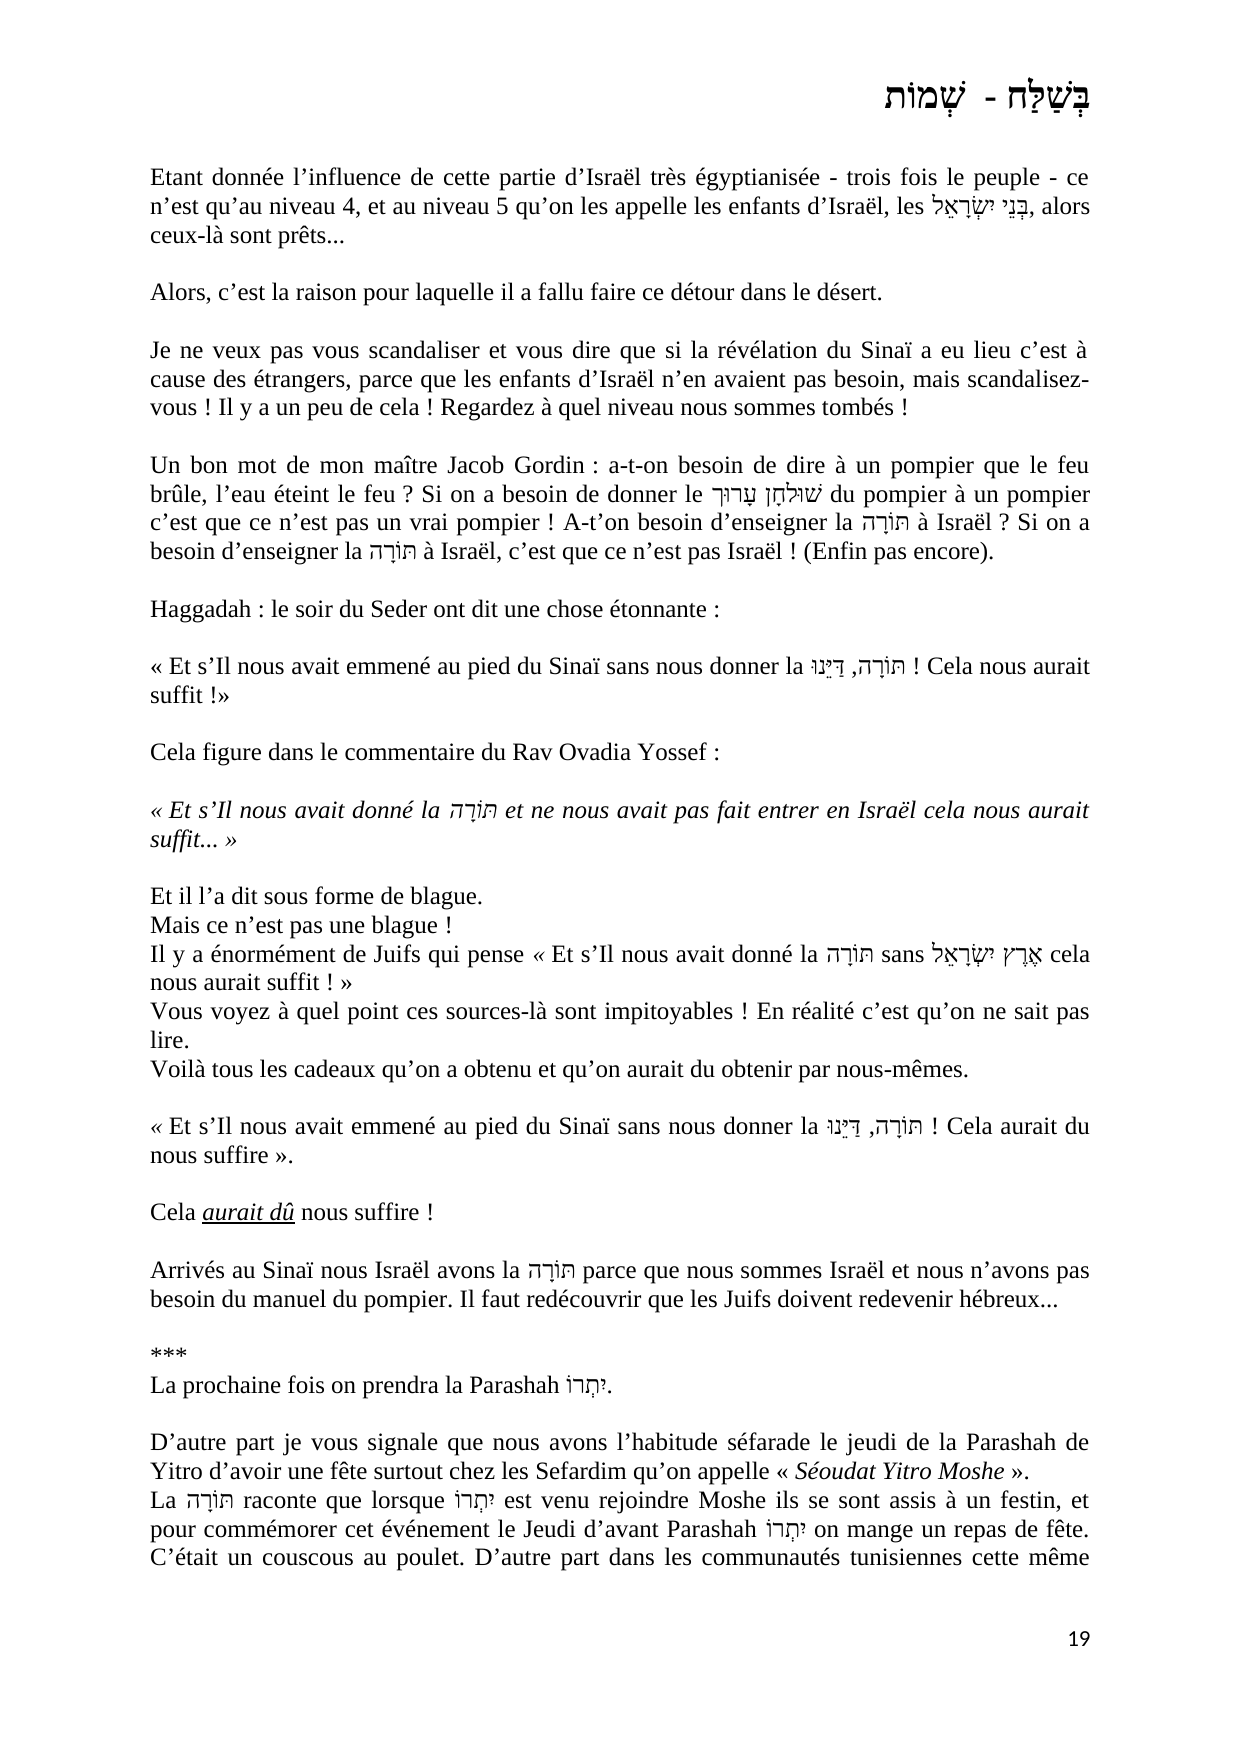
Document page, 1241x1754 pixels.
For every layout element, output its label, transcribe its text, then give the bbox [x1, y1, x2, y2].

text Je ne veux pas vous scandaliser et vous dire que si la révélation du Sinaï a eu lieu c’est à cause des étrangers, parce que les enfants d’Israël n’en avaient pas besoin, mais scandalisez-vous ! Il y a un peu de cela ! Regardez à quel niveau nous sommes tombés ! [150, 335, 1090, 421]
text Un bon mot de mon maître Jacob Gordin : a-t-on besoin de dire à un pompier que le feu brûle, l’eau éteint le feu ? Si on a besoin de donner le שׁוּלחָן עָרוּך du pompier à un pompier c’est que ce n’est pas un vrai pompier ! A-t’on besoin d’enseigner la תּוֹרָה à Israël ? Si on a besoin d’enseigner la תּוֹרָה à Israël, c’est que ce n’est pas Israël ! (Enfin pas encore). [150, 450, 1090, 565]
text Et il l’a dit sous forme de blague. [150, 881, 1090, 910]
text Voilà tous les cadeaux qu’on a obtenu et qu’on aurait du obtenir par nous-mêmes. [150, 1054, 1090, 1082]
text Cela aurait dû nous suffire ! [150, 1197, 1090, 1226]
text D’autre part je vous signale que nous avons l’habitude séfarade le jeudi de la Parashah de Yitro d’avoir une fête surtout chez les Sefardim qu’on appelle « Séoudat Yitro Moshe ». [150, 1427, 1090, 1485]
text « Et s’Il nous avait emmené au pied du Sinaï sans nous donner la תּוֹרָה, דַּיֵּנוּ ! Cela nous aurait suffit !» [150, 651, 1090, 709]
text *** [150, 1341, 1090, 1370]
text La prochaine fois on prendra la Parashah יִתְרוֹ. [150, 1370, 1090, 1399]
text Etant donnée l’influence de cette partie d’Israël très égyptianisée - trois fois le peuple - ce n’est qu’au niveau 4, et au niveau 5 qu’on les appelle les enfants d’Israël, les בְּנֵי יִשְׂרָאֵל, alors ceux-là sont prêts... [150, 162, 1090, 249]
text « Et s’Il nous avait emmené au pied du Sinaï sans nous donner la תּוֹרָה, דַּיֵּנוּ ! Cela aurait du nous suffire ». [150, 1111, 1090, 1169]
text Arrivés au Sinaï nous Israël avons la תּוֹרָה parce que nous sommes Israël et nous n’avons pas besoin du manuel du pompier. Il faut redécouvrir que les Juifs doivent redevenir hébreux... [150, 1255, 1090, 1312]
text « Et s’Il nous avait donné la תּוֹרָה et ne nous avait pas fait entrer en Israël cela nous aurait suffit... » [150, 795, 1090, 852]
text Haggadah : le soir du Seder ont dit une chose étonnante : [150, 594, 1090, 622]
text Alors, c’est la raison pour laquelle il a fallu faire ce détour dans le désert. [150, 277, 1090, 306]
text Mais ce n’est pas une blague ! [150, 910, 1090, 939]
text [150, 1485, 1090, 1571]
text Cela figure dans le commentaire du Rav Ovadia Yossef : [150, 737, 1090, 766]
text Vous voyez à quel point ces sources-là sont impitoyables ! En réalité c’est qu’on ne sait pas lire. [150, 996, 1090, 1054]
text Il y a énormément de Juifs qui pense « Et s’Il nous avait donné la תּוֹרָה sans אֶרֶץ יִשְׂרָאֵל cela nous aurait suffit ! » [150, 939, 1090, 996]
